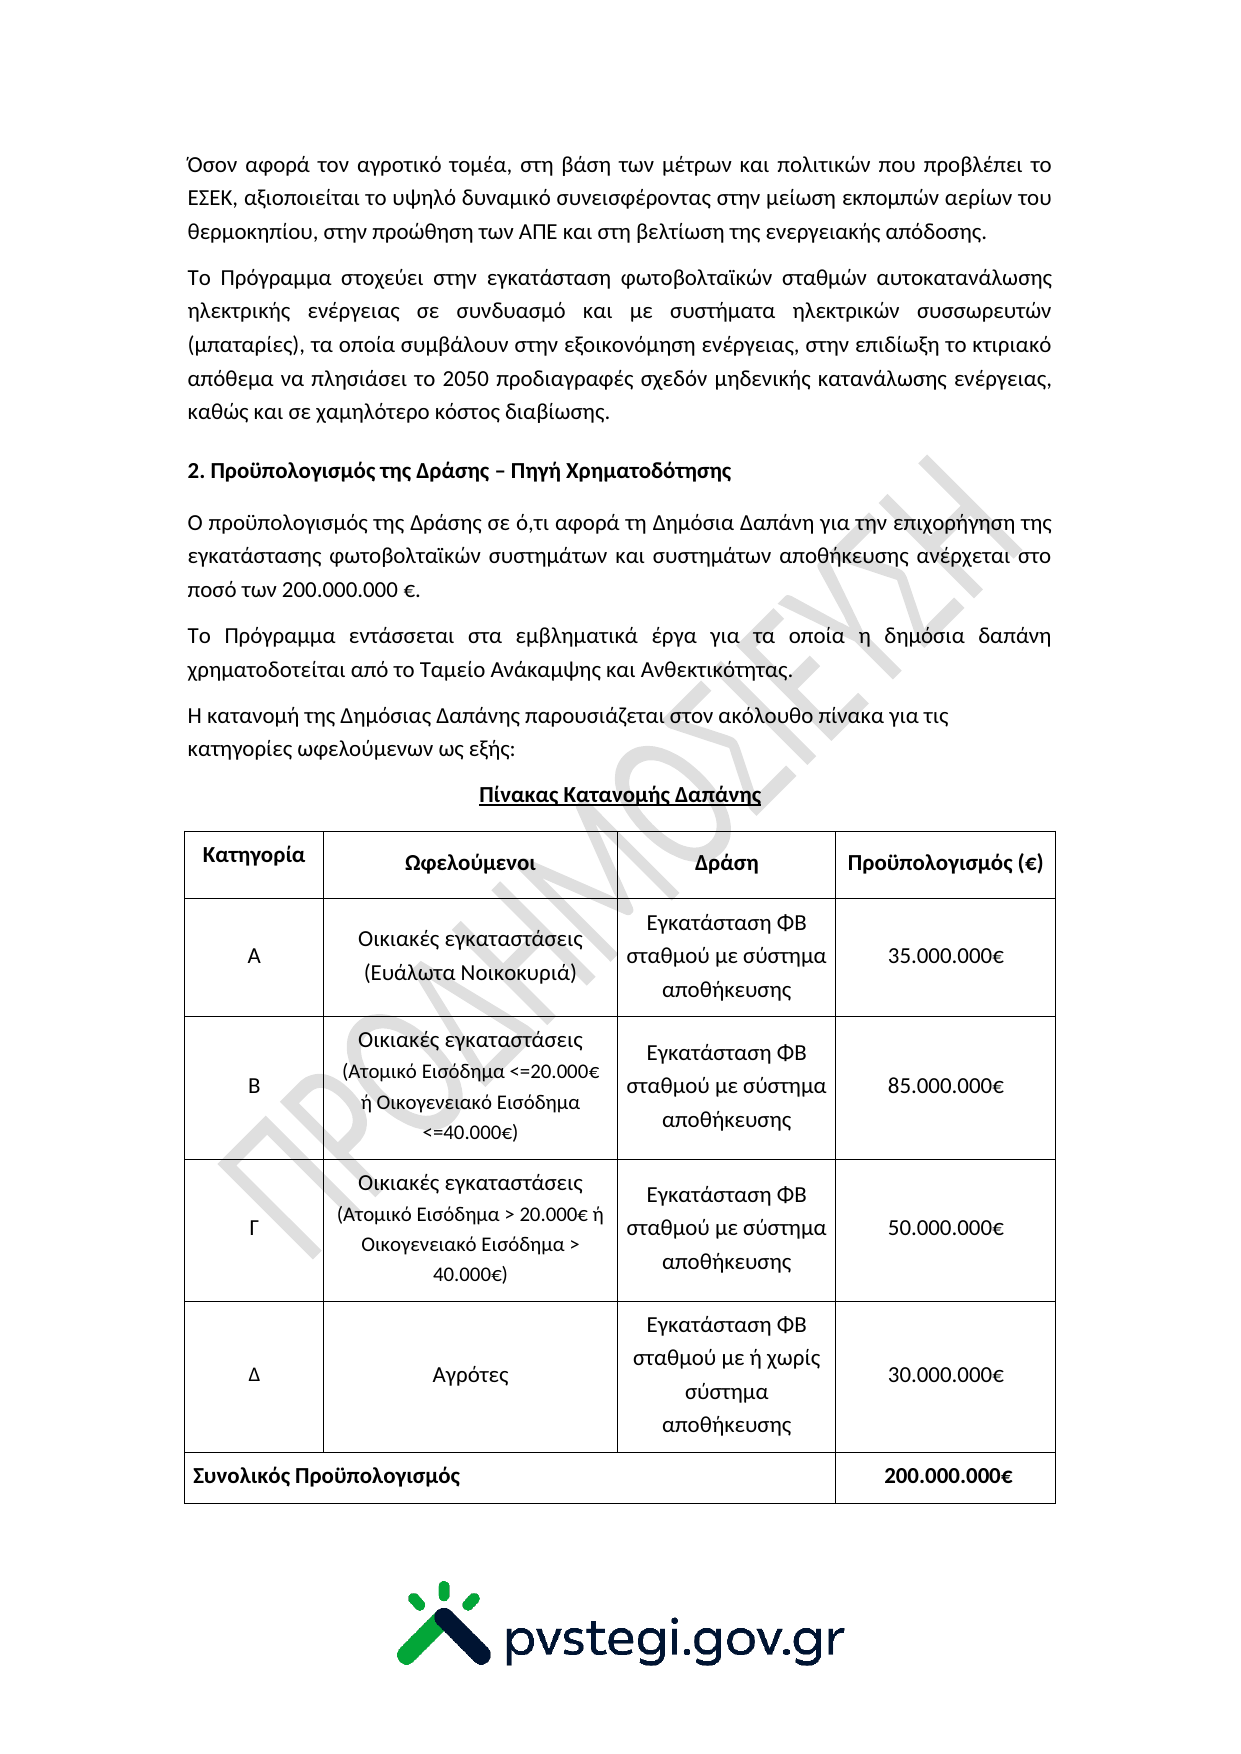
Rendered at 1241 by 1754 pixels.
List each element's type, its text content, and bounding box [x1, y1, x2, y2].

text Όσον αφορά τον αγροτικό τομέα, στη βάση των μέτρων και πολιτικών που προβλέπει το ΕΣΕΚ, αξιοποιείται το υψηλό δυναμικό συνεισφέροντας στην μείωση εκπομπών αερίων του θερμοκηπίου, στην προώθηση των ΑΠΕ και στη βελτίωση της ενεργειακής απόδοσης. [187, 150, 1053, 245]
text Η κατανομή της Δημόσιας Δαπάνης παρουσιάζεται στον ακόλουθο πίνακα για τις κατηγορίες ωφελούμενων ως εξής: [187, 701, 1053, 762]
table_header Δράση [618, 832, 835, 898]
table_cell Αγρότες [324, 1302, 617, 1452]
table_cell 85.000.000€ [836, 1017, 1055, 1158]
picture [380, 1564, 860, 1681]
text Πίνακας Κατανομής Δαπάνης [187, 780, 1053, 808]
table_header Κατηγορία [185, 832, 323, 898]
text Ο προϋπολογισμός της Δράσης σε ό,τι αφορά τη Δημόσια Δαπάνη για την επιχορήγηση της εγκατάστασης φωτοβολταϊκών συστημάτων και συστημάτων αποθήκευσης ανέρχεται στο ποσό των 200.000.000 €. [187, 508, 1053, 603]
table_cell Οικιακές εγκαταστάσεις (Ευάλωτα Νοικοκυριά) [324, 899, 617, 1016]
table_cell 200.000.000€ [836, 1453, 1055, 1503]
table_cell Εγκατάσταση ΦΒ σταθμού με σύστημα αποθήκευσης [618, 1017, 835, 1158]
table_cell Δ [185, 1302, 323, 1452]
table_cell Οικιακές εγκαταστάσεις (Ατομικό Εισόδημα <=20.000€ ή Οικογενειακό Εισόδημα <=40.000€) [324, 1017, 617, 1158]
table_cell 50.000.000€ [836, 1160, 1055, 1301]
table_cell 30.000.000€ [836, 1302, 1055, 1452]
table_cell 35.000.000€ [836, 899, 1055, 1016]
table_cell Β [185, 1017, 323, 1158]
table_cell Οικιακές εγκαταστάσεις (Ατομικό Εισόδημα > 20.000€ ή Οικογενειακό Εισόδημα > 40.000€) [324, 1160, 617, 1301]
table_header Ωφελούμενοι [324, 832, 617, 898]
table_cell Γ [185, 1160, 323, 1301]
table_cell Συνολικός Προϋπολογισμός [185, 1453, 835, 1503]
table_cell Εγκατάσταση ΦΒ σταθμού με ή χωρίς σύστημα αποθήκευσης [618, 1302, 835, 1452]
table_cell Εγκατάσταση ΦΒ σταθμού με σύστημα αποθήκευσης [618, 899, 835, 1016]
text Το Πρόγραμμα εντάσσεται στα εμβληματικά έργα για τα οποία η δημόσια δαπάνη χρηματοδοτείται από το Ταμείο Ανάκαμψης και Ανθεκτικότητας. [187, 621, 1053, 683]
text Το Πρόγραμμα στοχεύει στην εγκατάσταση φωτοβολταϊκών σταθμών αυτοκατανάλωσης ηλεκτρικής ενέργειας σε συνδυασμό και με συστήματα ηλεκτρικών συσσωρευτών (μπαταρίες), τα οποία συμβάλουν στην εξοικονόμηση ενέργειας, στην επιδίωξη το κτιριακό απόθεμα να πλησιάσει το 2050 προδιαγραφές σχεδόν μηδενικής κατανάλωσης ενέργειας, καθώς και σε χαμηλότερο κόστος διαβίωσης. [187, 263, 1053, 425]
table_header Προϋπολογισμός (€) [836, 832, 1055, 898]
text 2. Προϋπολογισμός της Δράσης – Πηγή Χρηματοδότησης [187, 456, 1053, 484]
table_cell Α [185, 899, 323, 1016]
table_cell Εγκατάσταση ΦΒ σταθμού με σύστημα αποθήκευσης [618, 1160, 835, 1301]
